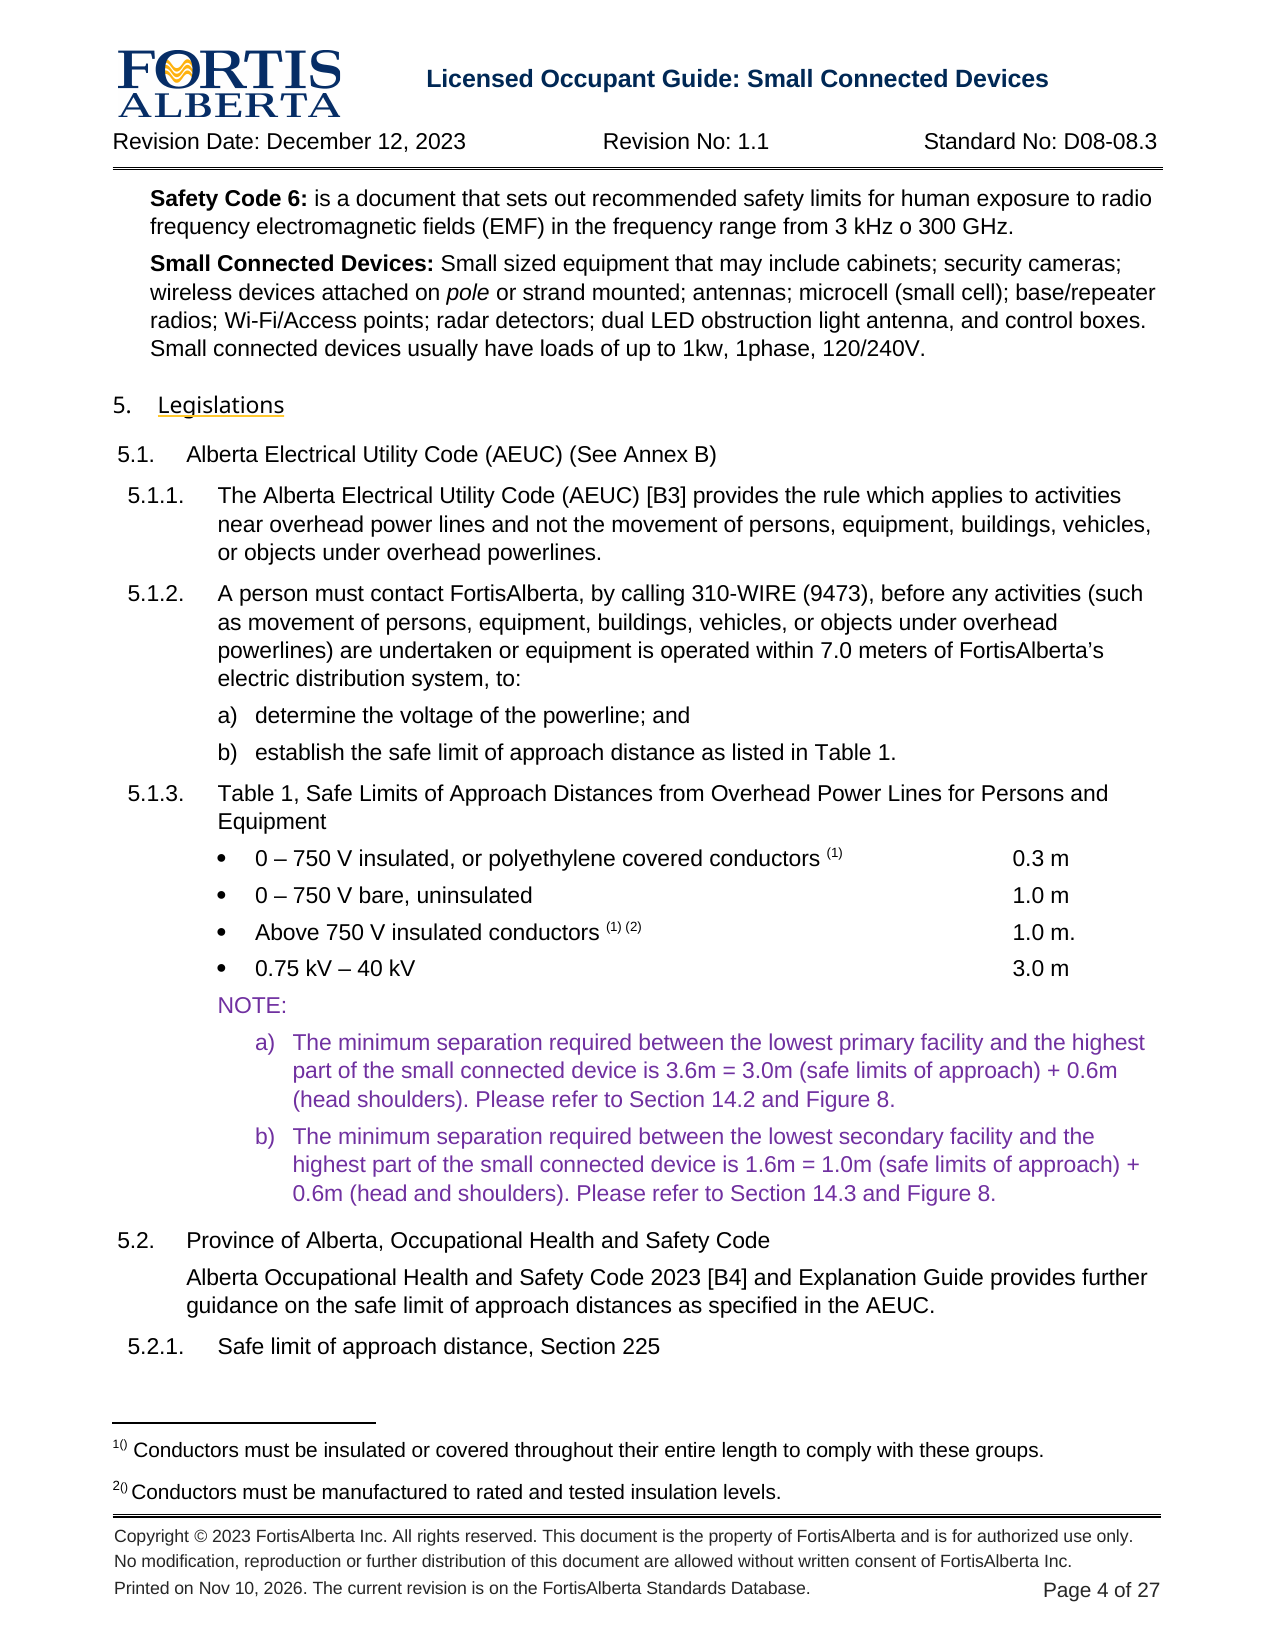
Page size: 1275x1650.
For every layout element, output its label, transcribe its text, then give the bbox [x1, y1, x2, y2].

text Safety Code 6: is a document that sets out recommended safety limits for human exposure to radio frequency electromagnetic fields (EMF) in the frequency range from 3 kHz o 300 GHz. [150, 185, 1162, 240]
subtitle Alberta Electrical Utility Code (AEUC) (See Annex B) [117, 441, 1162, 468]
list 0.75 kV – 40 kV 3.0 m [217, 955, 1162, 982]
picture [118, 50, 340, 117]
subtitle The Alberta Electrical Utility Code (AEUC) [B3] provides the rule which applies to activities near overhead power lines and not the movement of persons, equipment, buildings, vehicles, or objects under overhead powerlines. [127, 482, 1162, 566]
list The minimum separation required between the lowest secondary facility and the highest part of the small connected device is 1.6m = 1.0m (safe limits of approach) + 0.6m (head and shoulders). Please refer to Section 14.3 and Figure 8. [255, 1123, 1162, 1206]
subtitle Province of Alberta, Occupational Health and Safety Code [117, 1227, 1162, 1253]
list 0 – 750 V bare, uninsulated 1.0 m [217, 882, 1162, 908]
subtitle A person must contact FortisAlberta, by calling 310-WIRE (9473), before any activities (such as movement of persons, equipment, buildings, vehicles, or objects under overhead powerlines) are undertaken or equipment is operated within 7.0 meters of FortisAlberta’s electric distribution system, to: [127, 580, 1162, 692]
subtitle Safe limit of approach distance, Section 225 [127, 1333, 1162, 1359]
list 0 – 750 V insulated, or polyethylene covered conductors () 0.3 m [217, 845, 1162, 871]
subtitle Table 1, Safe Limits of Approach Distances from Overhead Power Lines for Persons and Equipment [127, 780, 1162, 835]
list The minimum separation required between the lowest primary facility and the highest part of the small connected device is 3.6m = 3.0m (safe limits of approach) + 0.6m (head shoulders). Please refer to Section 14.2 and Figure 8. [255, 1029, 1162, 1112]
list determine the voltage of the powerline; and [217, 702, 1162, 728]
subtitle Legislations [112, 389, 1162, 420]
text NOTE: [217, 992, 1162, 1018]
text Alberta Occupational Health and Safety Code 2023 [B4] and Explanation Guide provides further guidance on the safe limit of approach distances as specified in the AEUC. [186, 1263, 1162, 1318]
list establish the safe limit of approach distance as listed in Table 1. [217, 739, 1162, 765]
text Small Connected Devices: Small sized equipment that may include cabinets; security cameras; wireless devices attached on pole or strand mounted; antennas; microcell (small cell); base/repeater radios; Wi-Fi/Access points; radar detectors; dual LED obstruction light antenna, and control boxes. Small connected devices usually have loads of up to 1kw, 1phase, 120/240V. [150, 250, 1162, 362]
list Above 750 V insulated conductors (1) () 1.0 m. [217, 919, 1162, 945]
